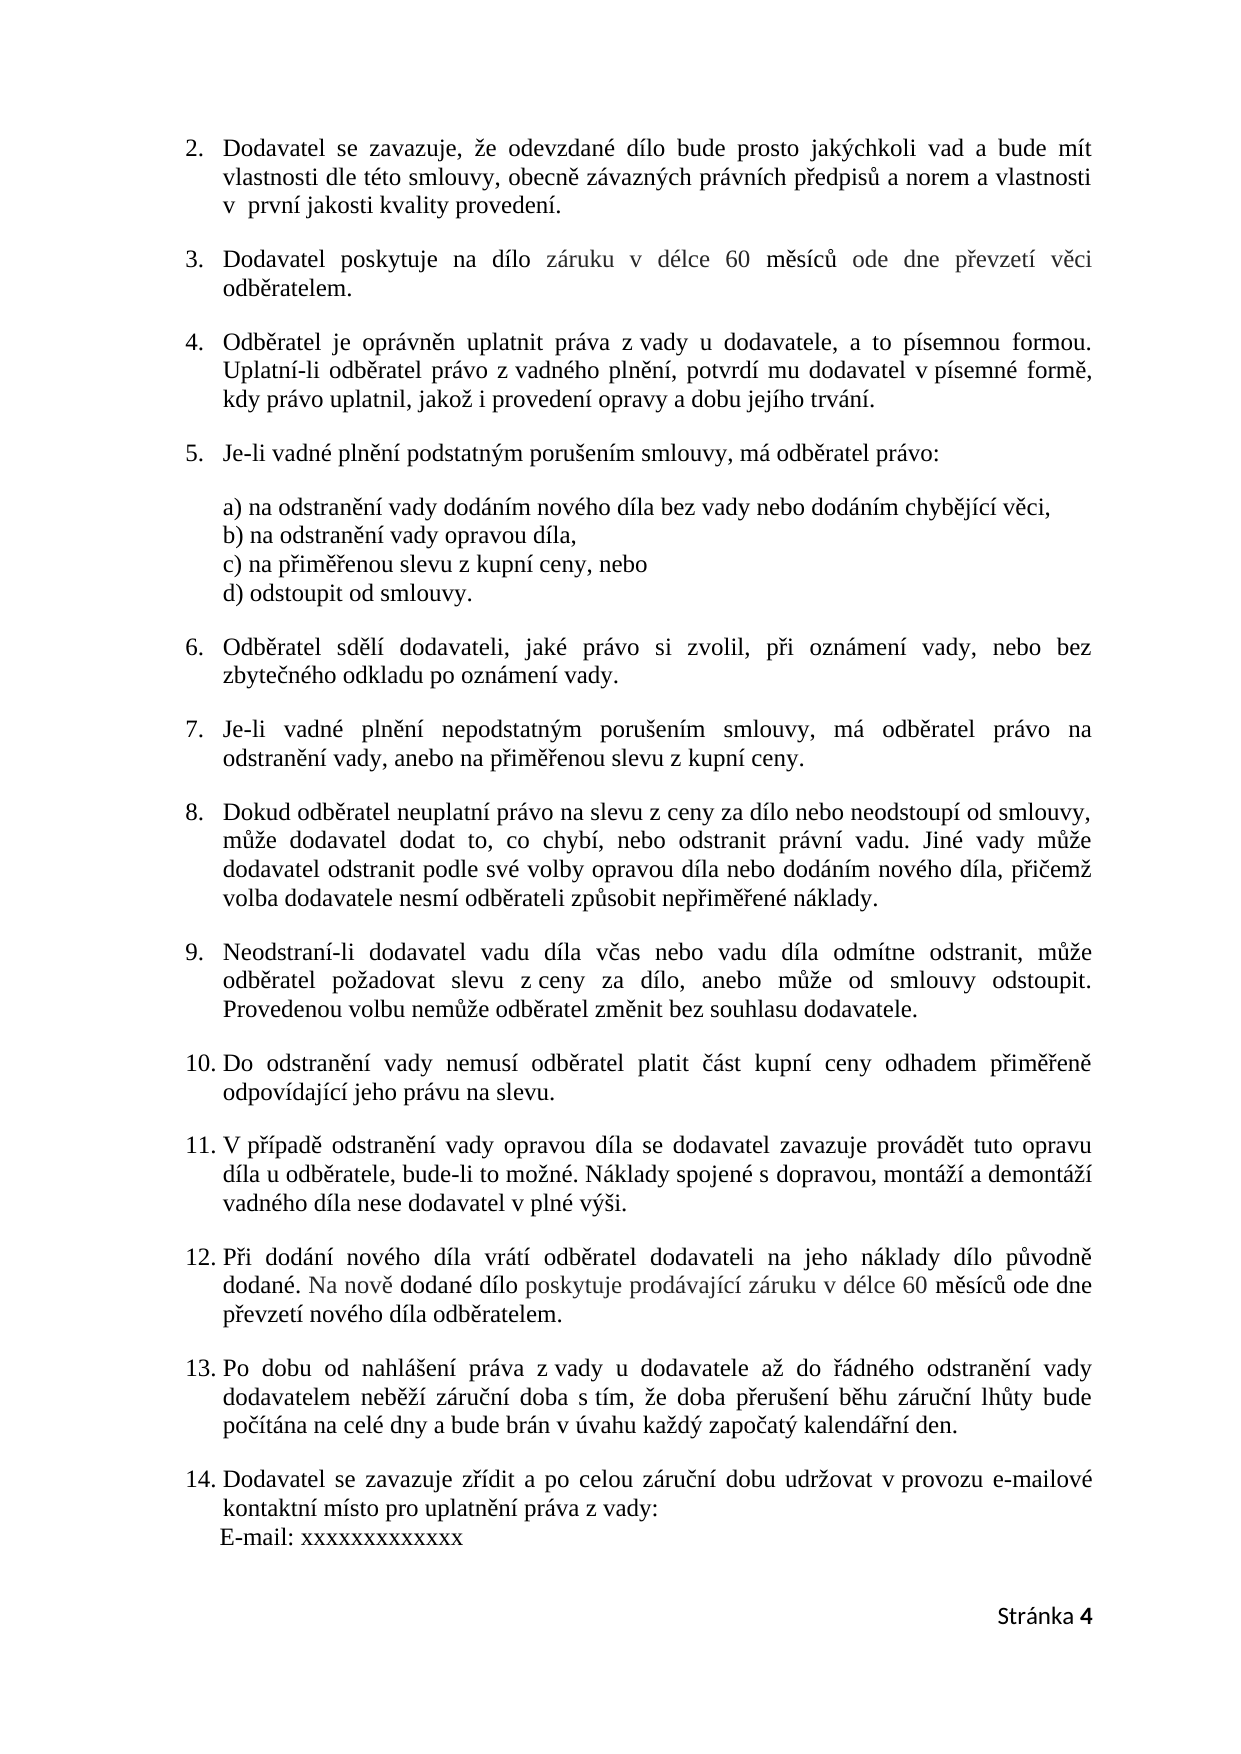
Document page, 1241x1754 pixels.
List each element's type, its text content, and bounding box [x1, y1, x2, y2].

list Odběratel sdělí dodavateli, jaké právo si zvolil, při oznámení vady, nebo bez zbytečného odkladu po oznámení vady. [185, 632, 1092, 689]
list Dokud odběratel neuplatní právo na slevu z ceny za dílo nebo neodstoupí od smlouvy, může dodavatel dodat to, co chybí, nebo odstranit právní vadu. Jiné vady může dodavatel odstranit podle své volby opravou díla nebo dodáním nového díla, přičemž volba dodavatele nesmí odběrateli způsobit nepřiměřené náklady. [185, 797, 1092, 912]
list Dodavatel poskytuje na dílo záruku v délce 60 měsíců ode dne převzetí věci odběratelem. [185, 244, 1092, 302]
text E-mail: xxxxxxxxxxxxx [207, 1522, 1092, 1550]
list Neodstraní-li dodavatel vadu díla včas nebo vadu díla odmítne odstranit, může odběratel požadovat slevu z ceny za dílo, anebo může od smlouvy odstoupit. Provedenou volbu nemůže odběratel změnit bez souhlasu dodavatele. [185, 937, 1092, 1023]
list Je-li vadné plnění nepodstatným porušením smlouvy, má odběratel právo na odstranění vady, anebo na přiměřenou slevu z kupní ceny. [185, 714, 1092, 772]
list Dodavatel se zavazuje, že odevzdané dílo bude prosto jakýchkoli vad a bude mít vlastnosti dle této smlouvy, obecně závazných právních předpisů a norem a vlastnosti v první jakosti kvality provedení. [185, 133, 1092, 219]
list V případě odstranění vady opravou díla se dodavatel zavazuje provádět tuto opravu díla u odběratele, bude-li to možné. Náklady spojené s dopravou, montáží a demontáží vadného díla nese dodavatel v plné výši. [185, 1130, 1092, 1217]
list Je-li vadné plnění podstatným porušením smlouvy, má odběratel právo: [185, 438, 1092, 467]
list Odběratel je oprávněn uplatnit práva z vady u dodavatele, a to písemnou formou. Uplatní-li odběratel právo z vadného plnění, potvrdí mu dodavatel v písemné formě, kdy právo uplatnil, jakož i provedení opravy a dobu jejího trvání. [185, 327, 1092, 413]
list Po dobu od nahlášení práva z vady u dodavatele až do řádného odstranění vady dodavatelem neběží záruční doba s tím, že doba přerušení běhu záruční lhůty bude počítána na celé dny a bude brán v úvahu každý započatý kalendářní den. [185, 1353, 1092, 1439]
text b) na odstranění vady opravou díla, [223, 520, 1092, 549]
list Dodavatel se zavazuje zřídit a po celou záruční dobu udržovat v provozu e-mailové kontaktní místo pro uplatnění práva z vady: [185, 1464, 1092, 1522]
text d) odstoupit od smlouvy. [223, 578, 1092, 607]
text a) na odstranění vady dodáním nového díla bez vady nebo dodáním chybějící věci, [223, 492, 1092, 520]
list Do odstranění vady nemusí odběratel platit část kupní ceny odhadem přiměřeně odpovídající jeho právu na slevu. [185, 1048, 1092, 1105]
list Při dodání nového díla vrátí odběratel dodavateli na jeho náklady dílo původně dodané. Na nově dodané dílo poskytuje prodávající záruku v délce 60 měsíců ode dne převzetí nového díla odběratelem. [185, 1242, 1092, 1328]
text c) na přiměřenou slevu z kupní ceny, nebo [223, 549, 1092, 578]
